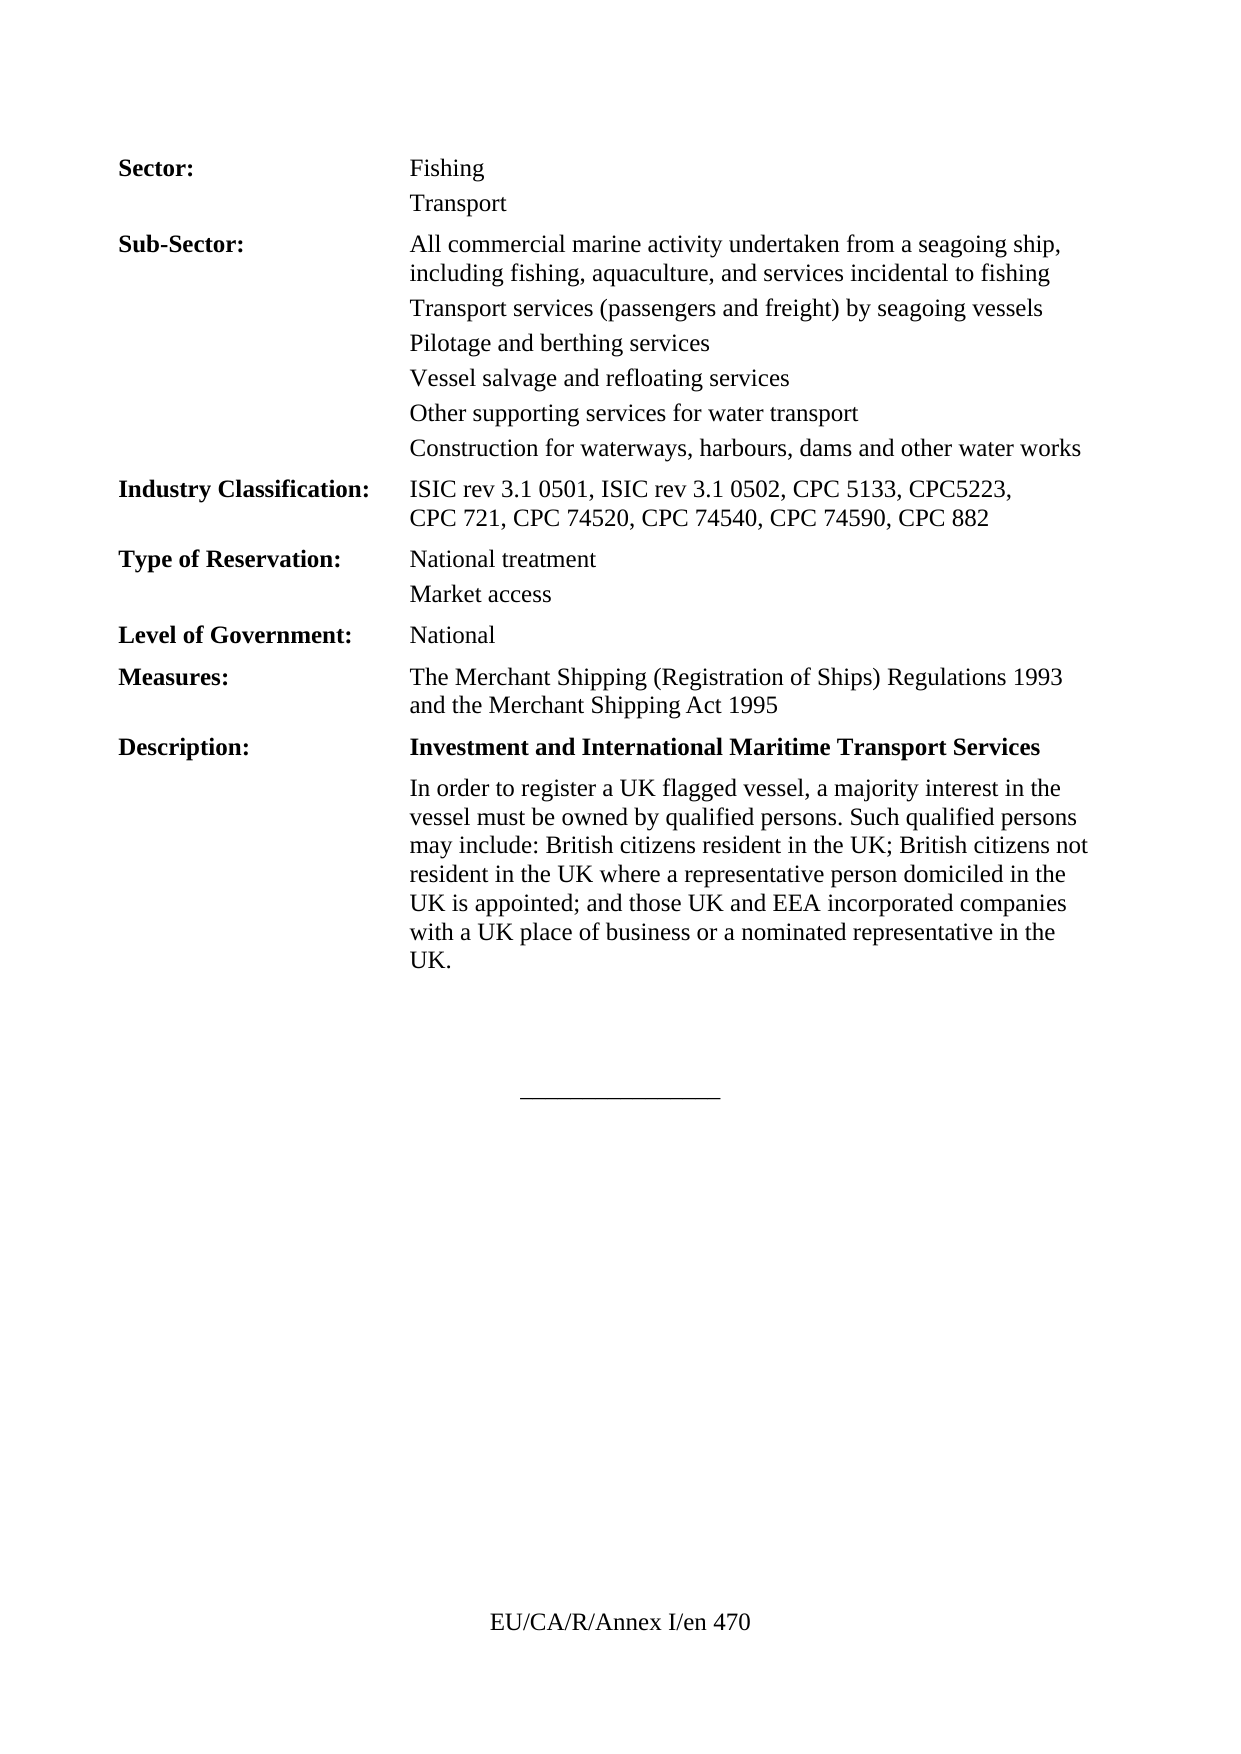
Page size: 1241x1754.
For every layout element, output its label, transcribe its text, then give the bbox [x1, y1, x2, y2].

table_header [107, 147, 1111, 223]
text ________________ [118, 1073, 1122, 1102]
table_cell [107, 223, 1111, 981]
